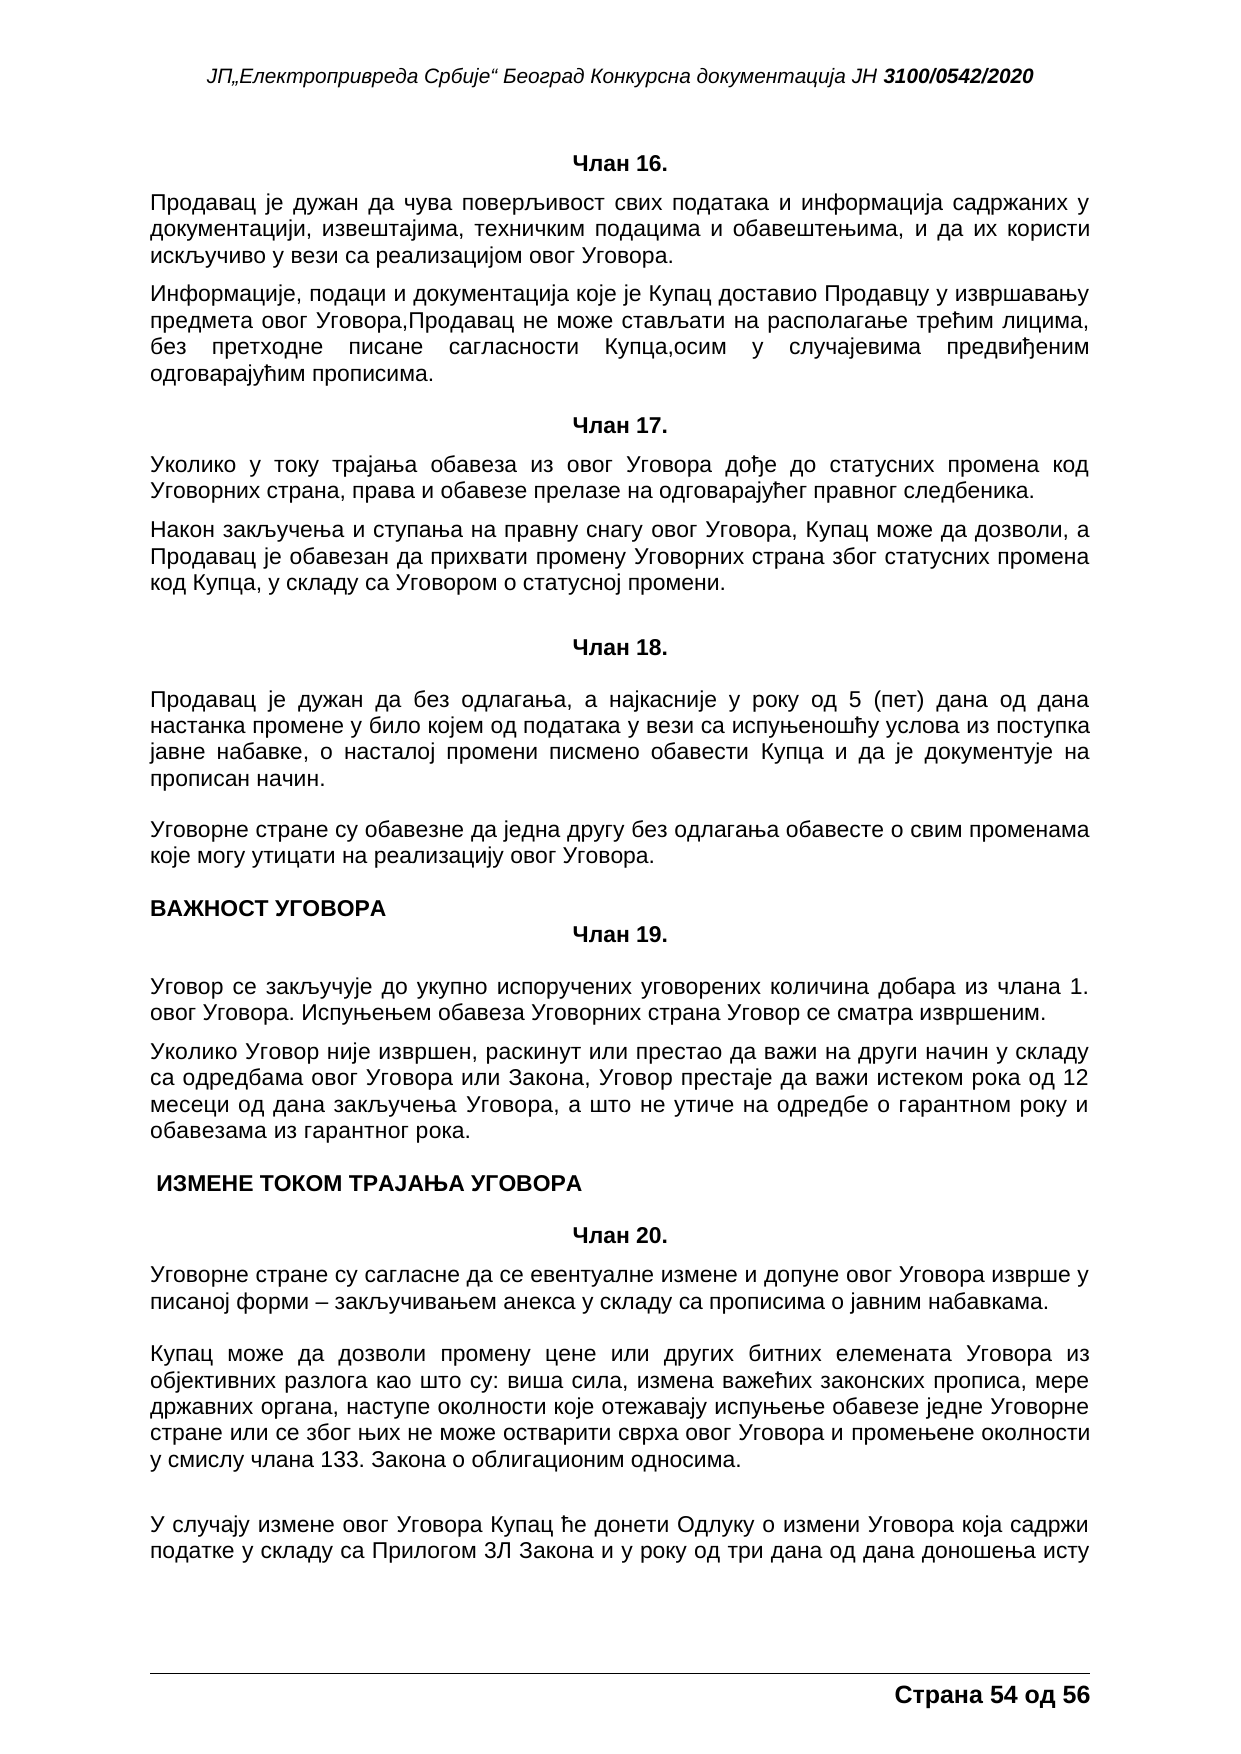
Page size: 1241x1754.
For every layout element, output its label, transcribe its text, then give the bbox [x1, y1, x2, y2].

text ИЗМЕНЕ ТОКОМ ТРАЈАЊА УГОВОРА [150, 1170, 1090, 1196]
text Информације, подаци и документација које је Купац доставио Продавцу у извршавању предмета овог Уговора,Продавац не може стављати на располагање трећим лицима, без претходне писане сагласности Купца,осим у случајевима предвиђеним одговарајућим прописима. [150, 280, 1090, 386]
text Купац може да дозволи промену цене или других битних елемената Уговора из објективних разлога као што су: виша сила, измена важећих законских прописа, мере државних органа, наступе околности које отежавају испуњење обавезе једне Уговорне стране или се због њих не може остварити сврха овог Уговора и промењене околности у смислу члана 133. Закона о облигационим односима. [150, 1340, 1090, 1472]
text Члан 17. [150, 412, 1090, 438]
text Члан 19. [150, 921, 1090, 948]
text Уколико у току трајања обавеза из овог Уговора дође до статусних промена код Уговорних страна, права и обавезе прелазе на одговарајућег правног следбеника. [150, 451, 1090, 504]
text Уколико Уговор није извршен, раскинут или престао да важи на други начин у складу са одредбама овог Уговора или Закона, Уговор престаје да важи истеком рока од 12 месеци од дана закључења Уговора, а што не утиче на одредбе о гарантном року и обавезама из гарантног рока. [150, 1038, 1090, 1143]
text Члан 18. [150, 634, 1090, 661]
text Уговорне стране су сагласне да се евентуалне измене и допуне овог Уговора изврше у писаној форми – закључивањем анекса у складу са прописима о јавним набавкама. [150, 1261, 1090, 1314]
text Члан 16. [150, 150, 1090, 176]
text Члан 20. [150, 1222, 1090, 1249]
text Уговор се закључује до укупно испоручених уговорених количина добара из члана 1. овог Уговора. Испуњењем обавеза Уговорних страна Уговор се сматра извршеним. [150, 973, 1090, 1025]
text Продавац је дужан да чува поверљивост свих података и информација садржаних у документацији, извештајима, техничким подацима и обавештењима, и да их користи искључиво у вези са реализацијом овог Уговора. [150, 189, 1090, 268]
text Уговорне стране су обавезне да једна другу без одлагања обавесте о свим променама које могу утицати на реализацију овог Уговора. [150, 816, 1090, 869]
text Продавац је дужан да без одлагања, а најкасније у року од 5 (пет) дана од дана настанка промене у било којем од података у вези са испуњеношћу услова из поступка јавне набавке, о насталој промени писмено обавести Купца и да је документује на прописан начин. [150, 686, 1090, 791]
text Након закључења и ступања на правну снагу овог Уговора, Купац може да дозволи, а Продавац је обавезан да прихвати промену Уговорних страна због статусних промена код Купца, у складу са Уговором о статусној промени. [150, 516, 1090, 595]
text ВАЖНОСТ УГОВОРА [150, 895, 1090, 921]
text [150, 1511, 1090, 1564]
